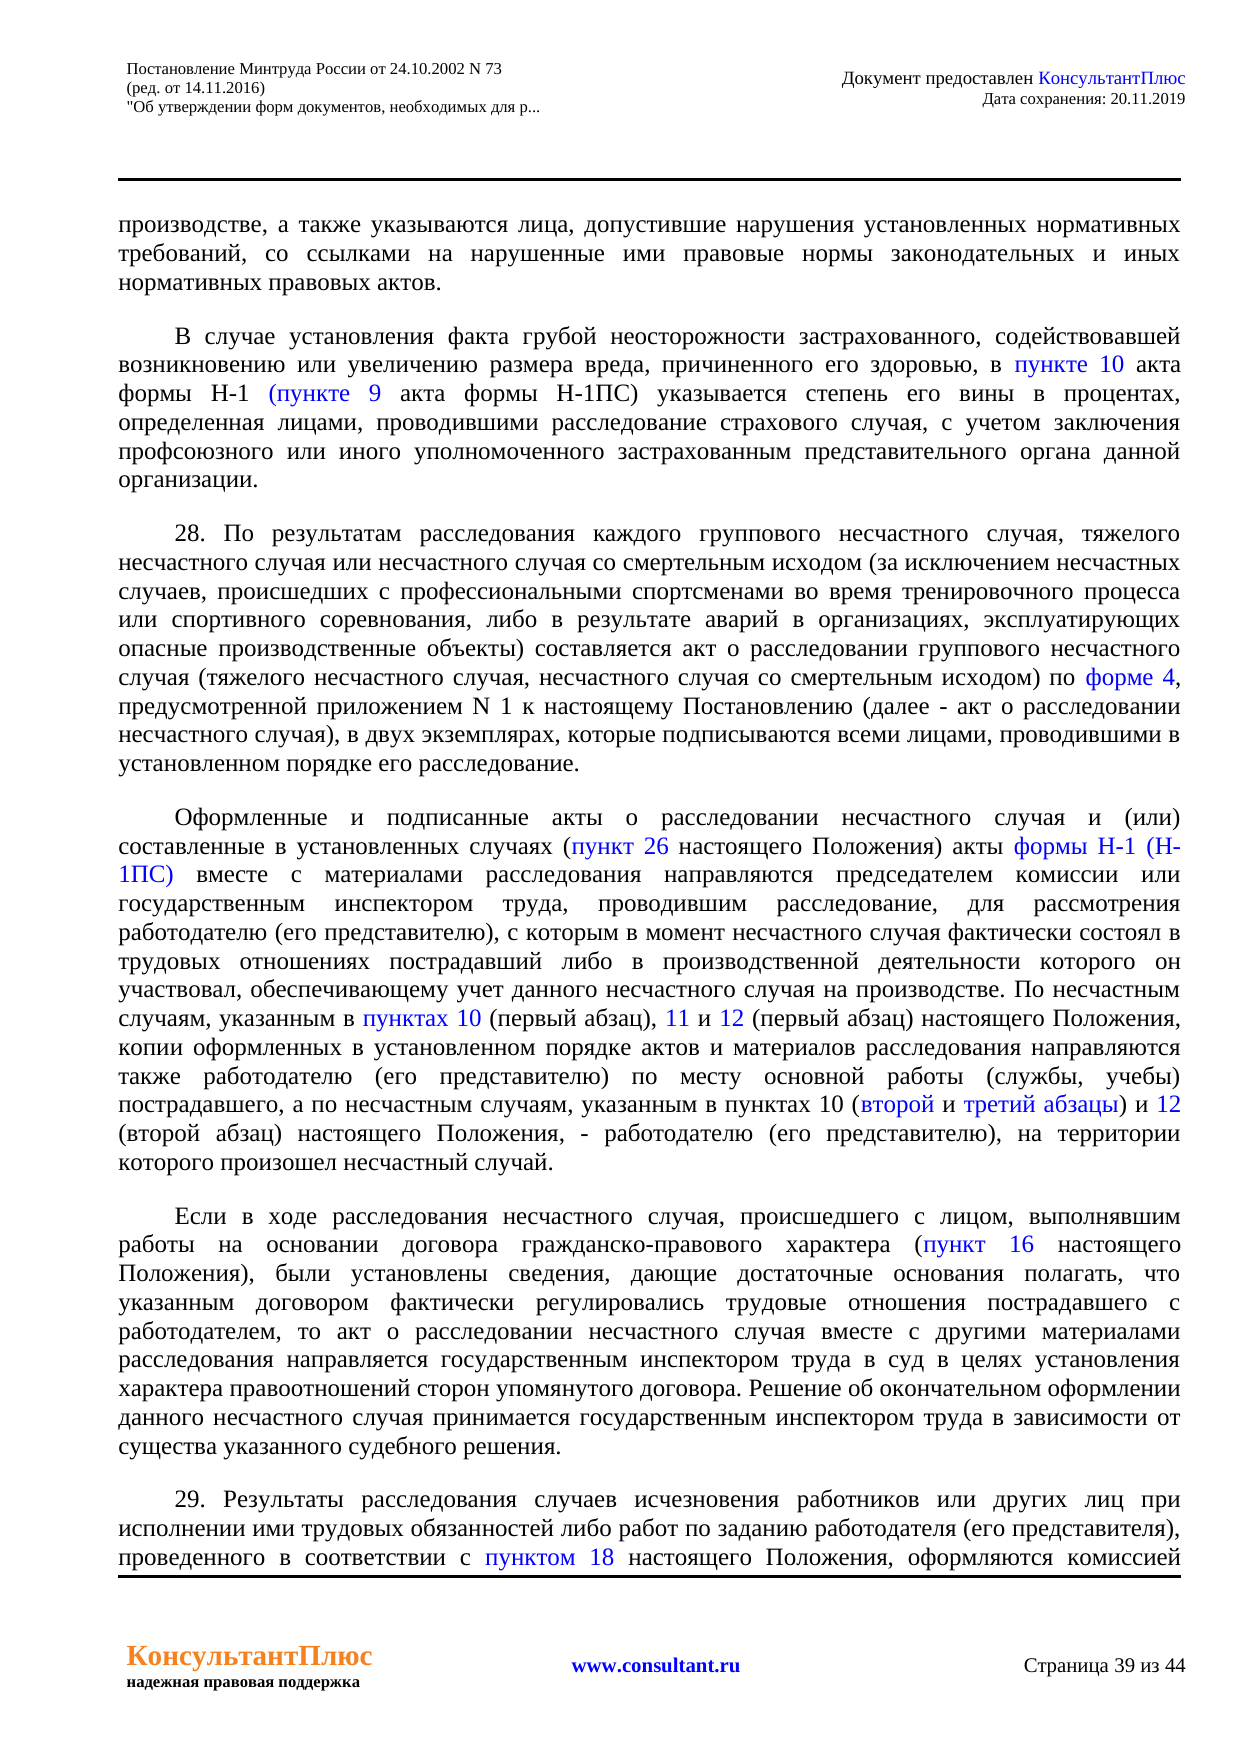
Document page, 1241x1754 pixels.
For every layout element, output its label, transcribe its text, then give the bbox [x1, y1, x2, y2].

text Если в ходе расследования несчастного случая, происшедшего с лицом, выполнявшим работы на основании договора гражданско-правового характера (пункт 16 настоящего Положения), были установлены сведения, дающие достаточные основания полагать, что указанным договором фактически регулировались трудовые отношения пострадавшего с работодателем, то акт о расследовании несчастного случая вместе с другими материалами расследования направляется государственным инспектором труда в суд в целях установления характера правоотношений сторон упомянутого договора. Решение об окончательном оформлении данного несчастного случая принимается государственным инспектором труда в зависимости от существа указанного судебного решения. [118, 1201, 1181, 1459]
text В случае установления факта грубой неосторожности застрахованного, содействовавшей возникновению или увеличению размера вреда, причиненного его здоровью, в пункте 10 акта формы Н-1 (пункте 9 акта формы Н-1ПС) указывается степень его вины в процентах, определенная лицами, проводившими расследование страхового случая, с учетом заключения профсоюзного или иного уполномоченного застрахованным представительного органа данной организации. [118, 321, 1181, 493]
text 28. По результатам расследования каждого группового несчастного случая, тяжелого несчастного случая или несчастного случая со смертельным исходом (за исключением несчастных случаев, происшедших с профессиональными спортсменами во время тренировочного процесса или спортивного соревнования, либо в результате аварий в организациях, эксплуатирующих опасные производственные объекты) составляется акт о расследовании группового несчастного случая (тяжелого несчастного случая, несчастного случая со смертельным исходом) по форме 4, предусмотренной приложением N 1 к настоящему Постановлению (далее - акт о расследовании несчастного случая), в двух экземплярах, которые подписываются всеми лицами, проводившими в установленном порядке его расследование. [118, 518, 1181, 777]
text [118, 209, 1181, 296]
text Оформленные и подписанные акты о расследовании несчастного случая и (или) составленные в установленных случаях (пункт 26 настоящего Положения) акты формы Н-1 (Н-1ПС) вместе с материалами расследования направляются председателем комиссии или государственным инспектором труда, проводившим расследование, для рассмотрения работодателю (его представителю), с которым в момент несчастного случая фактически состоял в трудовых отношениях пострадавший либо в производственной деятельности которого он участвовал, обеспечивающему учет данного несчастного случая на производстве. По несчастным случаям, указанным в пунктах 10 (первый абзац), 11 и 12 (первый абзац) настоящего Положения, копии оформленных в установленном порядке актов и материалов расследования направляются также работодателю (его представителю) по месту основной работы (службы, учебы) пострадавшего, а по несчастным случаям, указанным в пунктах 10 (второй и третий абзацы) и 12 (второй абзац) настоящего Положения, - работодателю (его представителю), на территории которого произошел несчастный случай. [118, 802, 1181, 1176]
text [118, 1484, 1181, 1571]
